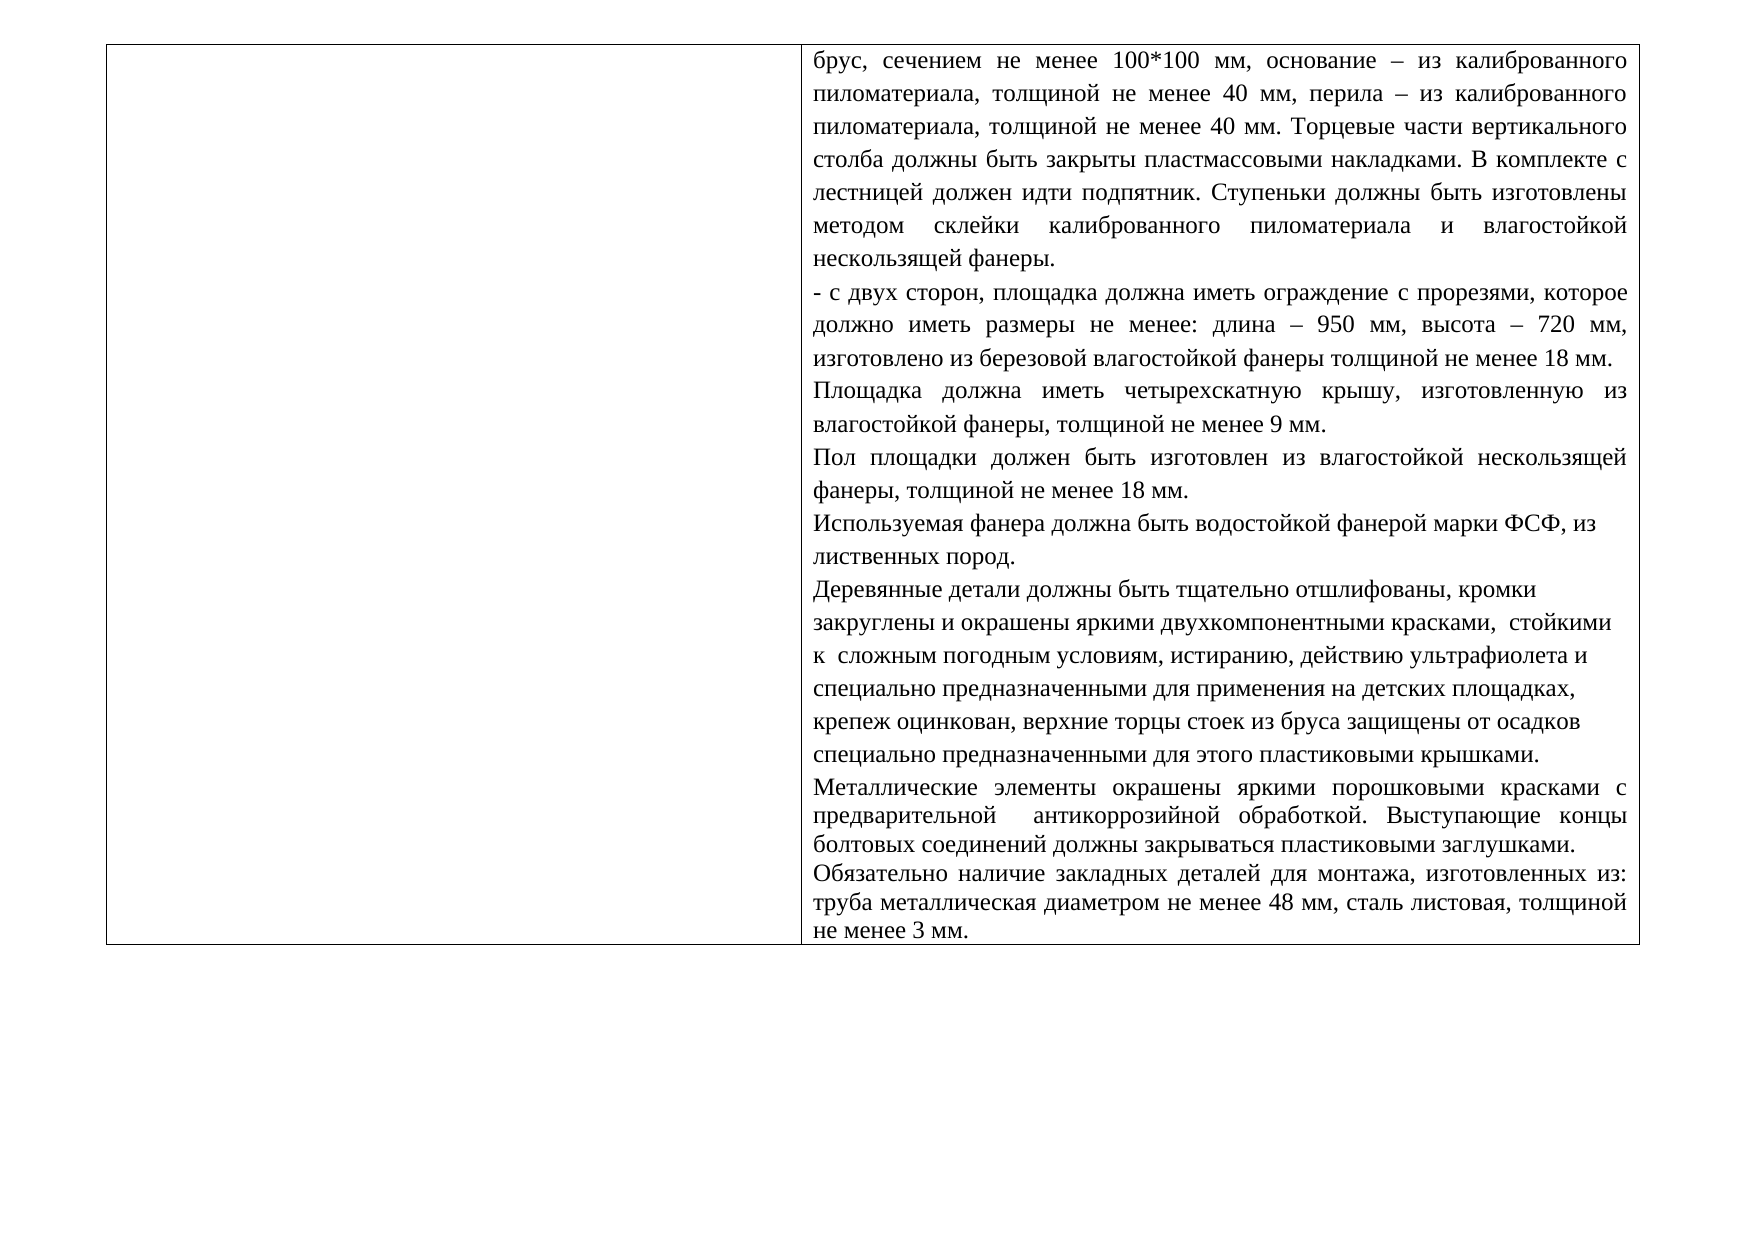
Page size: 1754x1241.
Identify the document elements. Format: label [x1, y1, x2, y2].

table_header [802, 45, 1639, 944]
table_header [107, 45, 801, 944]
